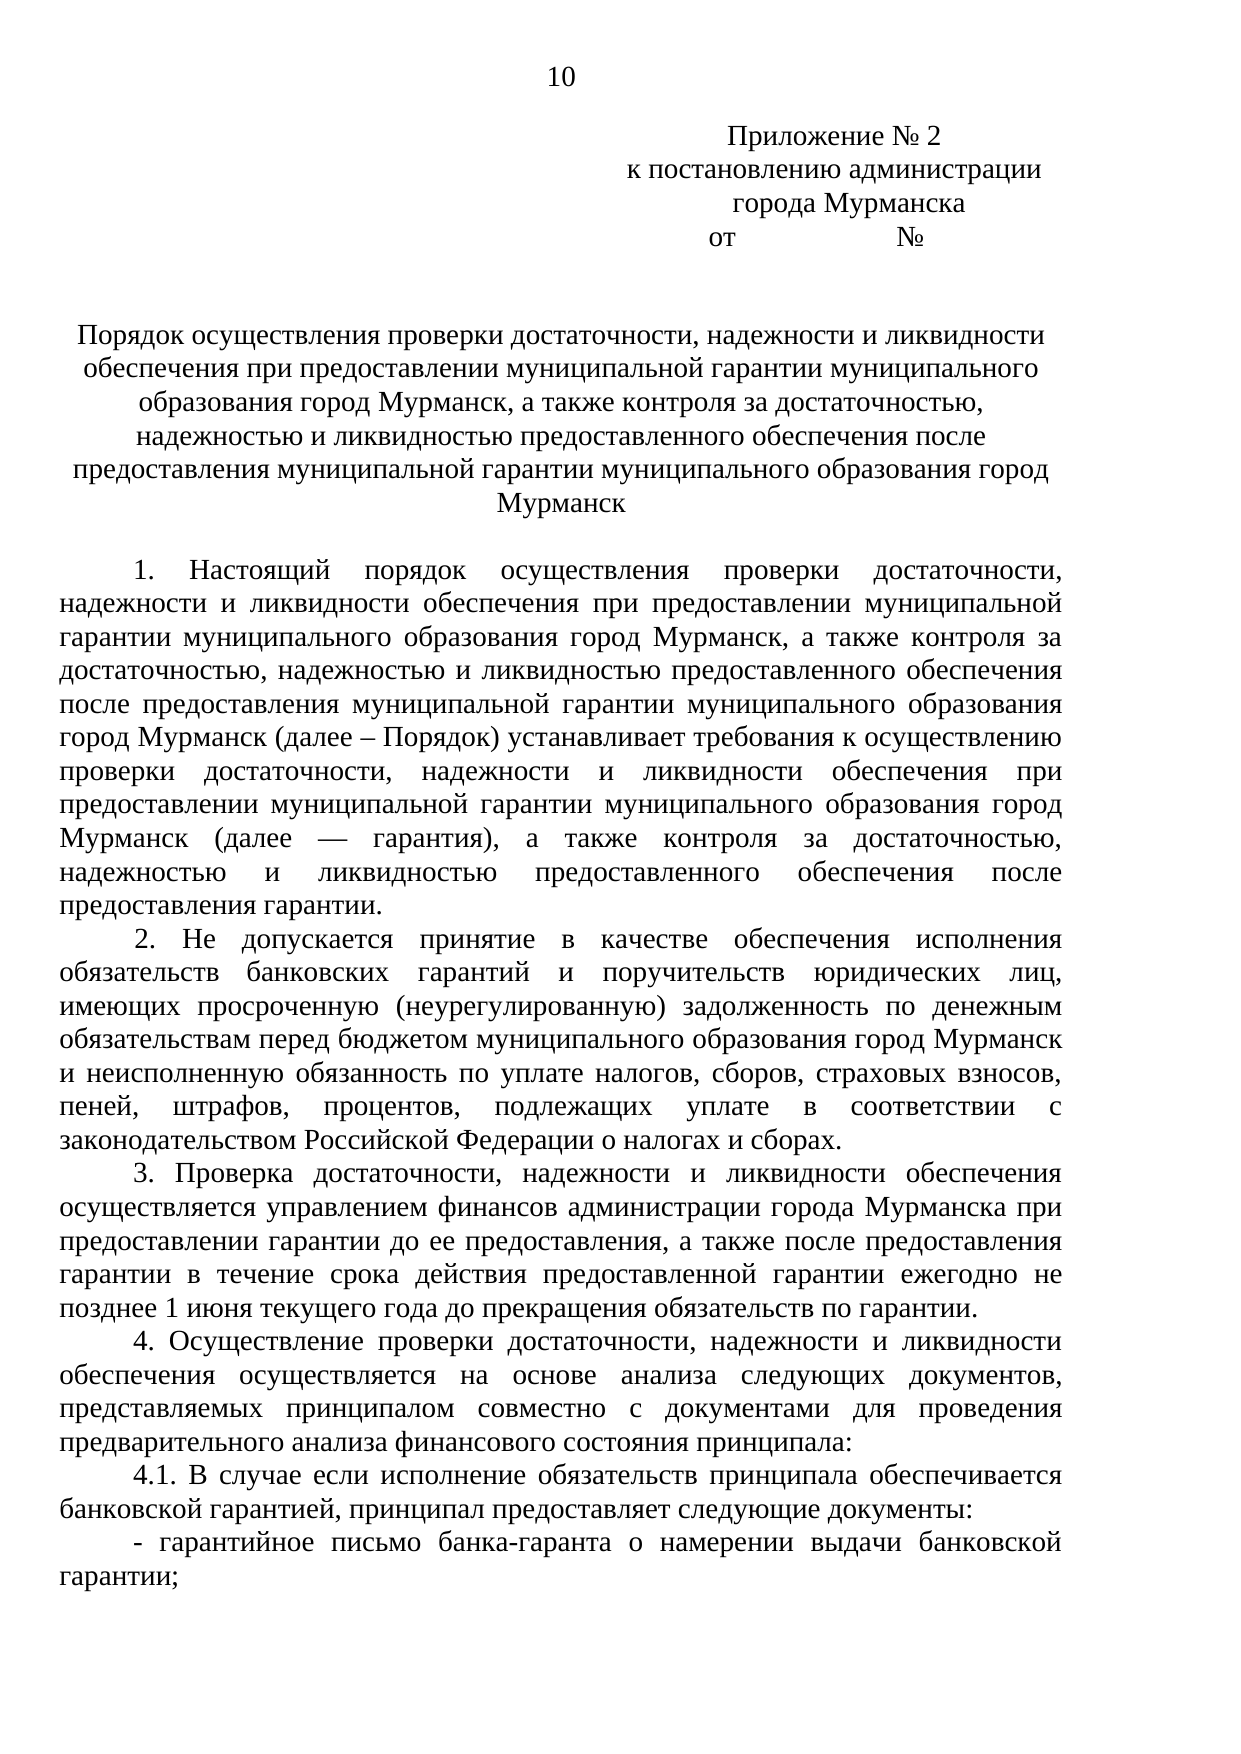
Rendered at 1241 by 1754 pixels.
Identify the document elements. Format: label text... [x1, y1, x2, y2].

text 2. Не допускается принятие в качестве обеспечения исполнения обязательств банковских гарантий и поручительств юридических лиц, имеющих просроченную (неурегулированную) задолженность по денежным обязательствам перед бюджетом муниципального образования город Мурманск и неисполненную обязанность по уплате налогов, сборов, страховых взносов, пеней, штрафов, процентов, подлежащих уплате в соответствии с законодательством Российской Федерации о налогах и сборах. [59, 921, 1063, 1156]
text к постановлению администрации [605, 152, 1063, 185]
text от № [59, 219, 1063, 252]
text 4.1. В случае если исполнение обязательств принципала обеспечивается банковской гарантией, принципал предоставляет следующие документы: [59, 1457, 1063, 1524]
text города Мурманска [635, 185, 1063, 219]
text 4. Осуществление проверки достаточности, надежности и ликвидности обеспечения осуществляется на основе анализа следующих документов, представляемых принципалом совместно с документами для проведения предварительного анализа финансового состояния принципала: [59, 1323, 1063, 1457]
text 1. Настоящий порядок осуществления проверки достаточности, надежности и ликвидности обеспечения при предоставлении муниципальной гарантии муниципального образования город Мурманск, а также контроля за достаточностью, надежностью и ликвидностью предоставленного обеспечения после предоставления муниципальной гарантии муниципального образования город Мурманск (далее – Порядок) устанавливает требования к осуществлению проверки достаточности, надежности и ликвидности обеспечения при предоставлении муниципальной гарантии муниципального образования город Мурманск (далее — гарантия), а также контроля за достаточностью, надежностью и ликвидностью предоставленного обеспечения после предоставления гарантии. [59, 552, 1063, 921]
text Приложение № 2 [605, 118, 1063, 152]
text Порядок осуществления проверки достаточности, надежности и ликвидности обеспечения при предоставлении муниципальной гарантии муниципального образования город Мурманск, а также контроля за достаточностью, надежностью и ликвидностью предоставленного обеспечения после предоставления муниципальной гарантии муниципального образования город Мурманск [59, 317, 1063, 518]
text 3. Проверка достаточности, надежности и ликвидности обеспечения осуществляется управлением финансов администрации города Мурманска при предоставлении гарантии до ее предоставления, а также после предоставления гарантии в течение срока действия предоставленной гарантии ежегодно не позднее 1 июня текущего года до прекращения обязательств по гарантии. [59, 1156, 1063, 1323]
text - гарантийное письмо банка-гаранта о намерении выдачи банковской гарантии; [59, 1524, 1063, 1592]
